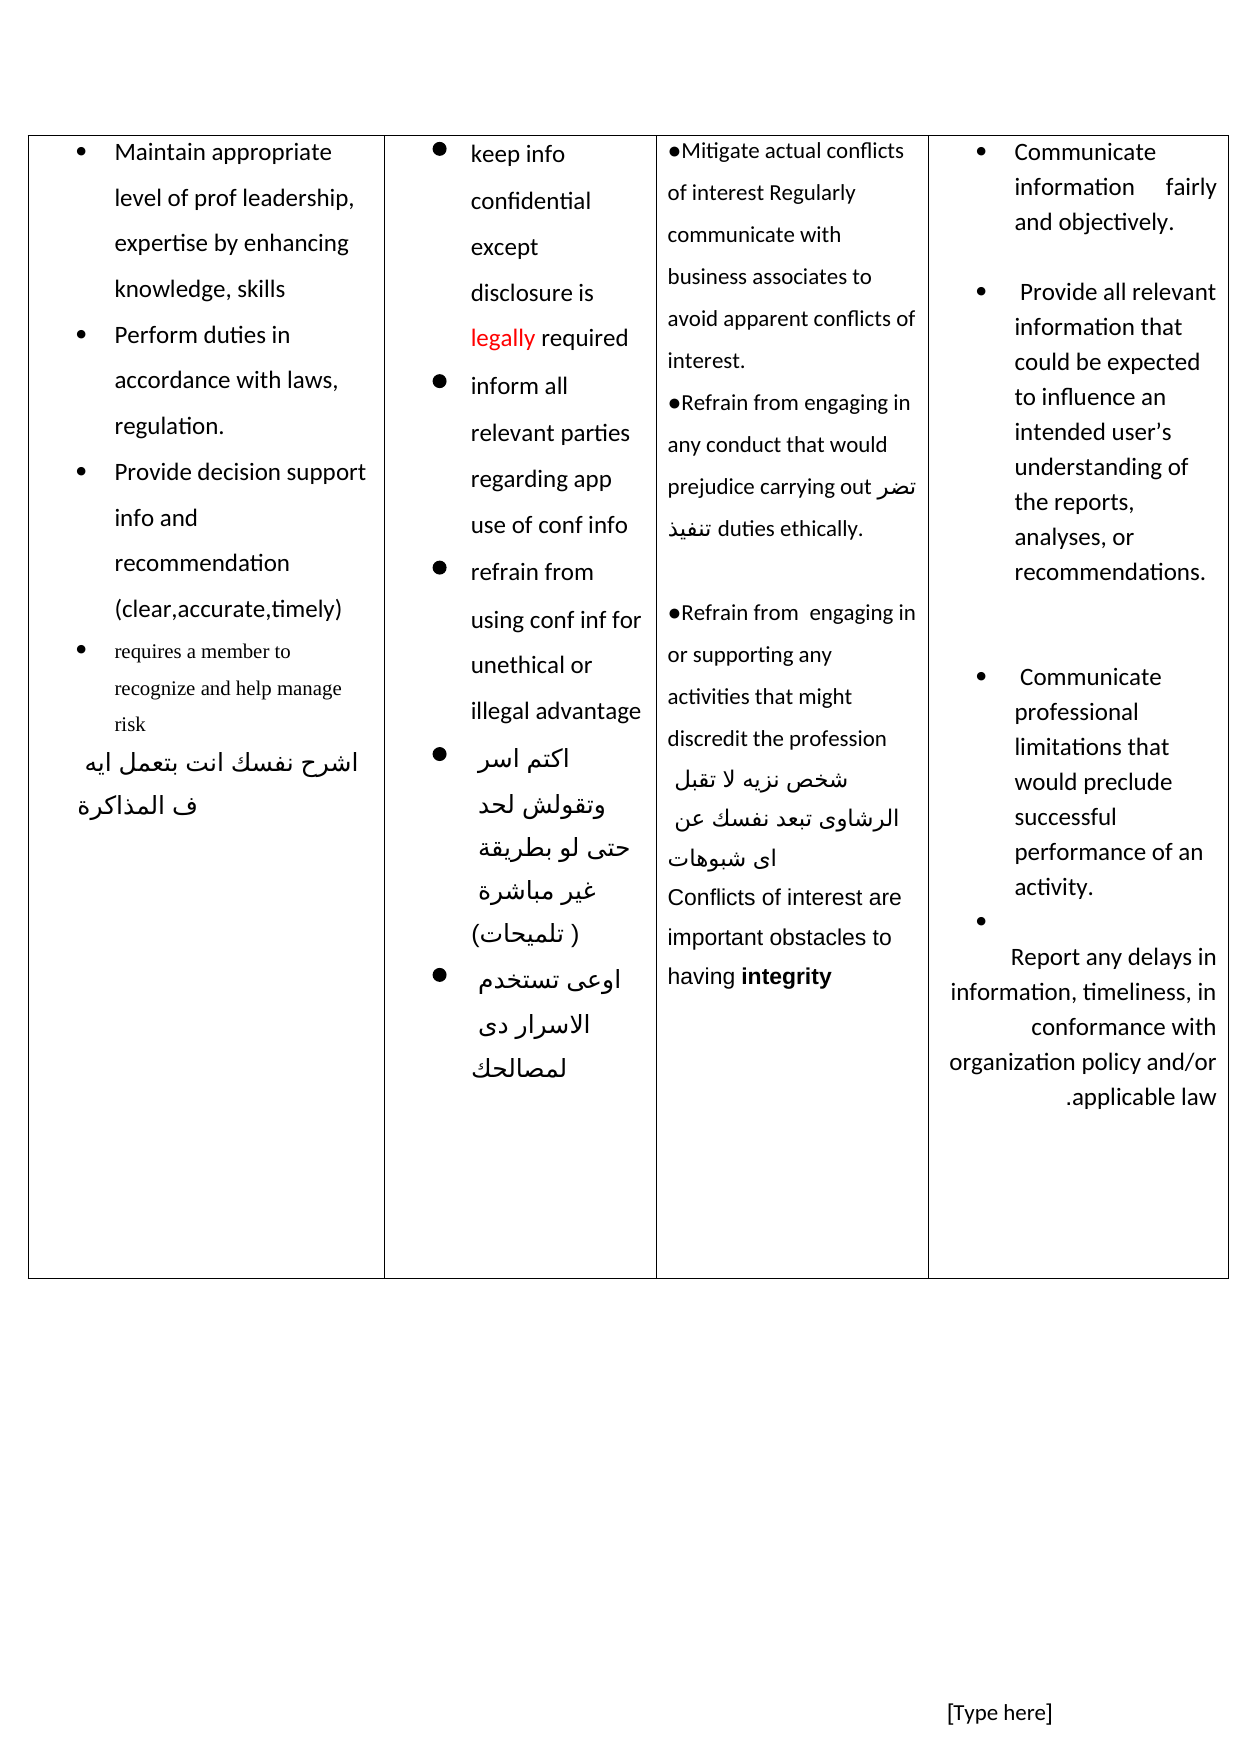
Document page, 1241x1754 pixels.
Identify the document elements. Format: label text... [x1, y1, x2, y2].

table_cell keep info confidential except disclosure is legally required inform all relevant parties regarding app use of conf info refrain from using conf inf for unethical or illegal advantage اكتم اسر وتقولش لحد حتى لو بطريقة غير مباشرة ( تلميحات) اوعى تستخدم الاسرار دى لمصالحك [385, 136, 656, 1278]
table_cell ●Mitigate actual conflicts of interest Regularly communicate with business associates to avoid apparent conflicts of interest. ●Refrain from engaging in any conduct that would prejudice carrying out تضر تنفيذ duties ethically. ●Refrain from engaging in or supporting any activities that might discredit the profession شخص نزيه لا تقبل الرشاوى تبعد نفسك عن اى شبوهات Conflicts of interest are important obstacles to having integrity [657, 136, 928, 1278]
table_cell Communicate information fairly and objectively. Provide all relevant information that could be expected to influence an intended user’s understanding of the reports, analyses, or recommendations. Communicate professional limitations that would preclude successful performance of an activity. Report any delays in information, timeliness, in conformance with organization policy and/or applicable law. [929, 136, 1228, 1278]
table_cell Maintain appropriate level of prof leadership, expertise by enhancing knowledge, skills Perform duties in accordance with laws, regulation. Provide decision support info and recommendation (clear,accurate,timely) requires a member to recognize and help manage risk اشرح نفسك انت بتعمل ايه ف المذاكرة [29, 136, 384, 1278]
